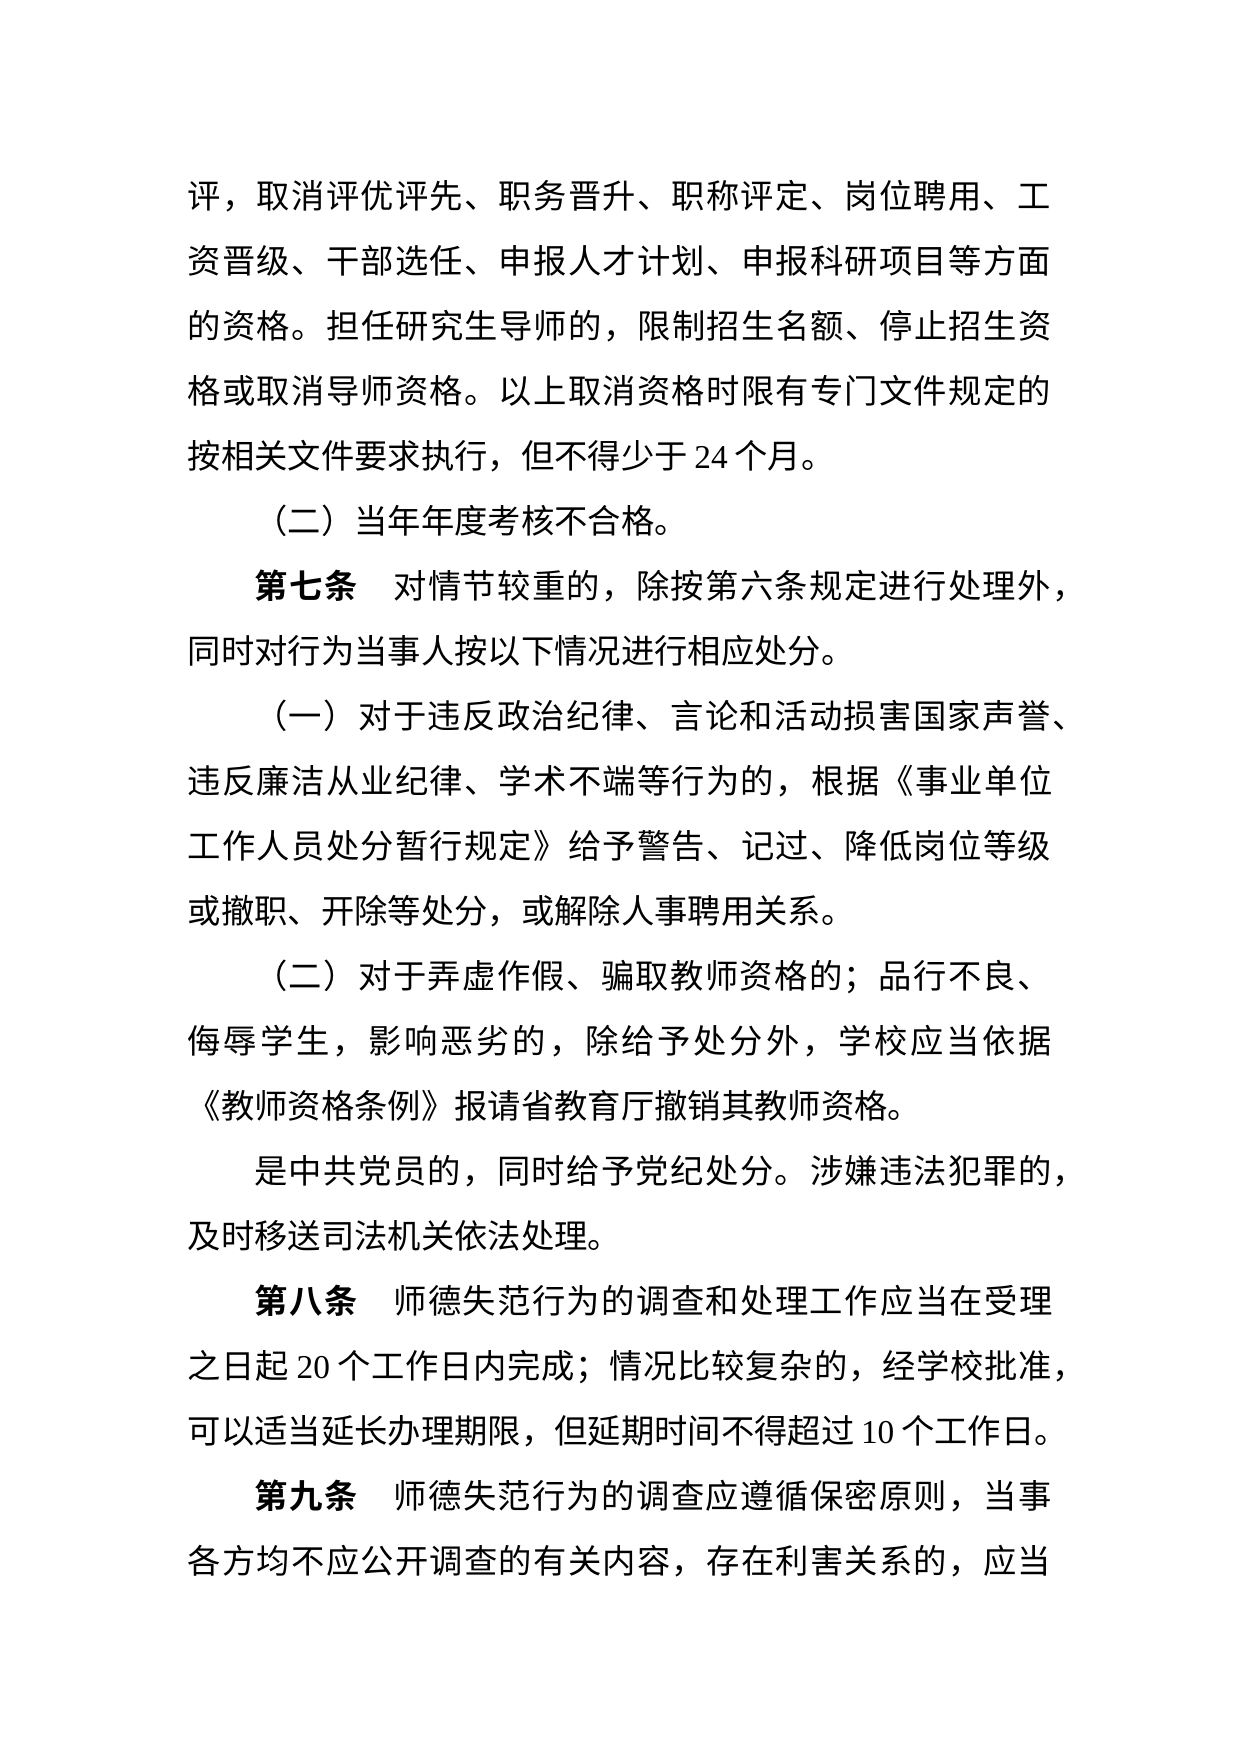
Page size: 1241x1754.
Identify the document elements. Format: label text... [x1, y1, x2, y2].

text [187, 162, 1053, 487]
text 第八条 师德失范行为的调查和处理工作应当在受理之日起20个工作日内完成；情况比较复杂的，经学校批准，可以适当延长办理期限，但延期时间不得超过10个工作日。 [187, 1267, 1053, 1462]
text （二）对于弄虚作假、骗取教师资格的；品行不良、侮辱学生，影响恶劣的，除给予处分外，学校应当依据《教师资格条例》报请省教育厅撤销其教师资格。 [187, 942, 1053, 1137]
text 第七条 对情节较重的，除按第六条规定进行处理外，同时对行为当事人按以下情况进行相应处分。 [187, 552, 1053, 682]
text （一）对于违反政治纪律、言论和活动损害国家声誉、违反廉洁从业纪律、学术不端等行为的，根据《事业单位工作人员处分暂行规定》给予警告、记过、降低岗位等级或撤职、开除等处分，或解除人事聘用关系。 [187, 682, 1053, 942]
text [187, 1462, 1053, 1592]
text 是中共党员的，同时给予党纪处分。涉嫌违法犯罪的，及时移送司法机关依法处理。 [187, 1137, 1053, 1267]
text （二）当年年度考核不合格。 [187, 487, 1053, 552]
